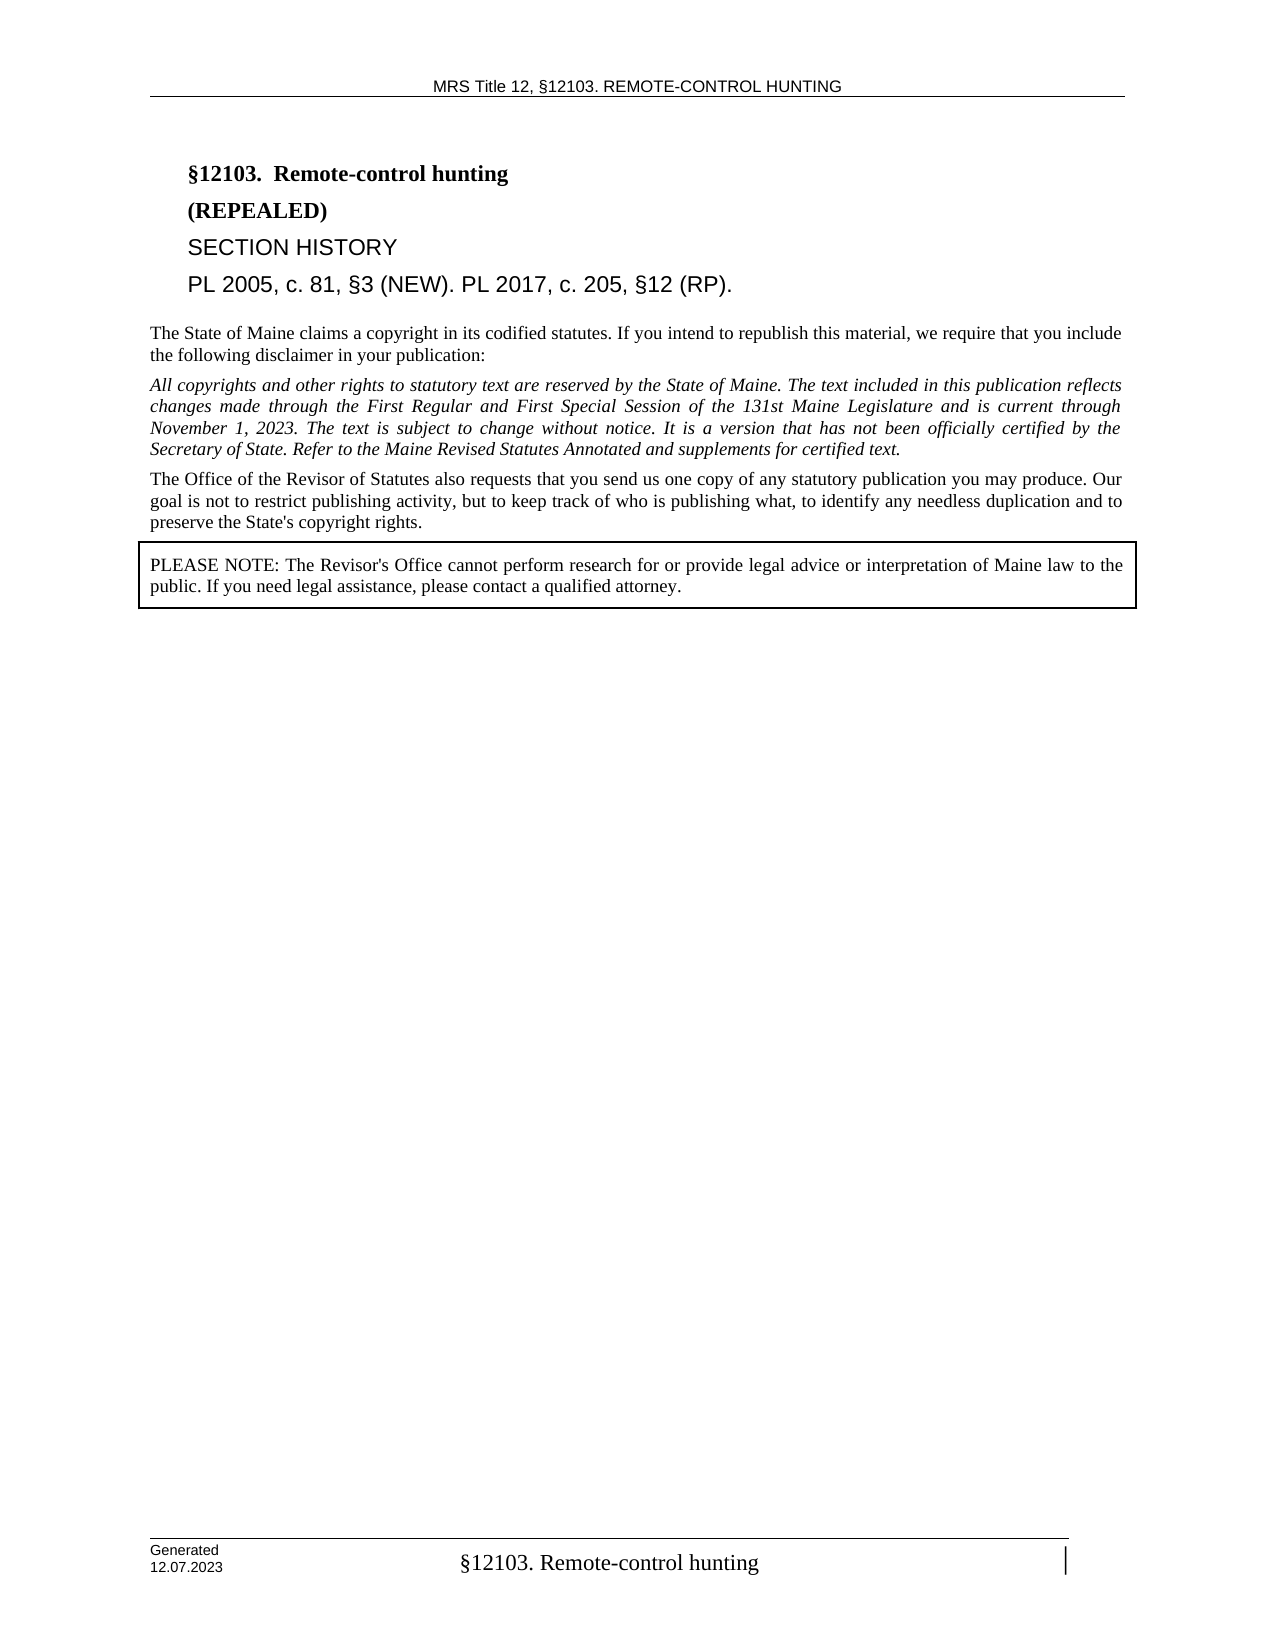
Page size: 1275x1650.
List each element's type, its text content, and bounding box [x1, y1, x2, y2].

text The State of Maine claims a copyright in its codified statutes. If you intend to republish this material, we require that you include the following disclaimer in your publication: [150, 322, 1125, 365]
text PL 2005, c. 81, §3 (NEW). PL 2017, c. 205, §12 (RP). [187, 271, 1125, 297]
text §12103. Remote-control hunting [187, 160, 1125, 187]
text (REPEALED) [187, 197, 1125, 223]
text PLEASE NOTE: The Revisor's Office cannot perform research for or provide legal advice or interpretation of Maine law to the public. If you need legal assistance, please contact a qualified attorney. [140, 543, 1135, 607]
text All copyrights and other rights to statutory text are reserved by the State of Maine. The text included in this publication reflects changes made through the First Regular and First Special Session of the 131st Maine Legislature and is current through November 1, 2023 . The text is subject to change without notice. It is a version that has not been officially certified by the Secretary of State. Refer to the Maine Revised Statutes Annotated and supplements for certified text. [150, 373, 1125, 460]
text SECTION HISTORY [187, 234, 1125, 260]
text The Office of the Revisor of Statutes also requests that you send us one copy of any statutory publication you may produce. Our goal is not to restrict publishing activity, but to keep track of who is publishing what, to identify any needless duplication and to preserve the State's copyright rights. [150, 468, 1125, 533]
